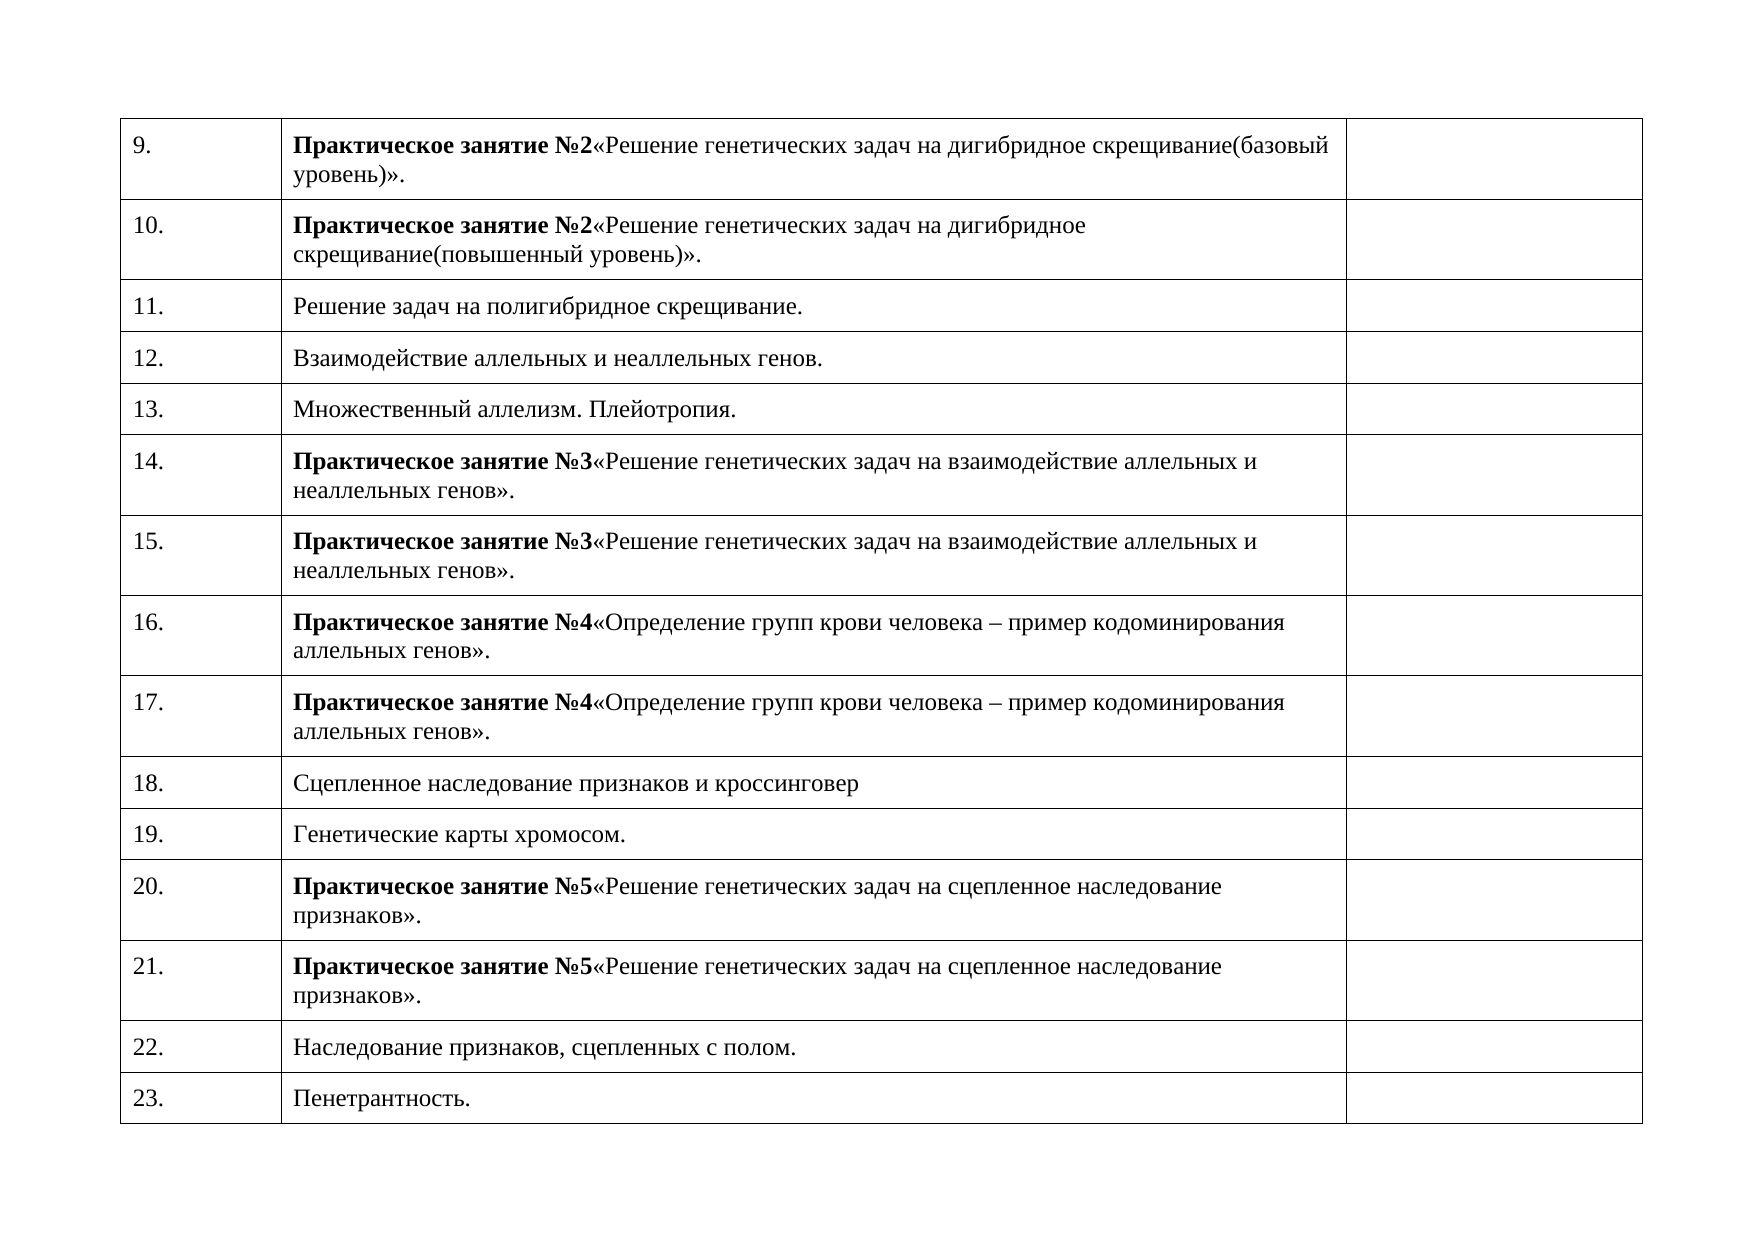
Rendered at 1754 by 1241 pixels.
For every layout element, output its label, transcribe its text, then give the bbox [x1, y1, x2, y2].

table_cell [1347, 1073, 1642, 1123]
table_cell Практическое занятие №3«Решение генетических задач на взаимодействие аллельных и неаллельных генов». [282, 516, 1346, 595]
table_cell Практическое занятие №5«Решение генетических задач на сцепленное наследование признаков». [282, 860, 1346, 939]
table_cell Практическое занятие №2«Решение генетических задач на дигибридное скрещивание(повышенный уровень)». [282, 200, 1346, 279]
table_cell [1347, 860, 1642, 939]
table_cell Практическое занятие №2«Решение генетических задач на дигибридное скрещивание(базовый уровень)». [282, 119, 1346, 199]
table_cell Множественный аллелизм. Плейотропия. [282, 384, 1346, 434]
table_cell Генетические карты хромосом. [282, 809, 1346, 859]
table_cell 14. [121, 435, 281, 514]
table_cell Решение задач на полигибридное скрещивание. [282, 280, 1346, 331]
table_cell [1347, 596, 1642, 675]
table_cell 15. [121, 516, 281, 595]
table_cell 10. [121, 200, 281, 279]
table_cell [1347, 384, 1642, 434]
table_cell 13. [121, 384, 281, 434]
table_cell 18. [121, 757, 281, 807]
table_cell 23. [121, 1073, 281, 1123]
table_cell [1347, 435, 1642, 514]
table_cell [1347, 1021, 1642, 1072]
table_cell 20. [121, 860, 281, 939]
table_cell 11. [121, 280, 281, 331]
table_cell [1347, 200, 1642, 279]
table_cell 12. [121, 332, 281, 382]
table_cell Практическое занятие №3«Решение генетических задач на взаимодействие аллельных и неаллельных генов». [282, 435, 1346, 514]
table_cell Практическое занятие №4«Определение групп крови человека – пример кодоминирования аллельных генов». [282, 676, 1346, 756]
table_cell 17. [121, 676, 281, 756]
table_cell Пенетрантность. [282, 1073, 1346, 1123]
table_cell Сцепленное наследование признаков и кроссинговер [282, 757, 1346, 807]
table_cell [1347, 280, 1642, 331]
table_cell [1347, 757, 1642, 807]
table_cell [1347, 332, 1642, 382]
table_cell Наследование признаков, сцепленных с полом. [282, 1021, 1346, 1072]
table_cell [1347, 941, 1642, 1020]
table_cell 9. [121, 119, 281, 199]
table_cell [1347, 676, 1642, 756]
table_cell 21. [121, 941, 281, 1020]
table_cell 22. [121, 1021, 281, 1072]
table_cell [1347, 809, 1642, 859]
table_cell Практическое занятие №5«Решение генетических задач на сцепленное наследование признаков». [282, 941, 1346, 1020]
table_cell [1347, 119, 1642, 199]
table_cell 19. [121, 809, 281, 859]
table_cell Практическое занятие №4«Определение групп крови человека – пример кодоминирования аллельных генов». [282, 596, 1346, 675]
table_cell [1347, 516, 1642, 595]
table_cell 16. [121, 596, 281, 675]
table_cell Взаимодействие аллельных и неаллельных генов. [282, 332, 1346, 382]
